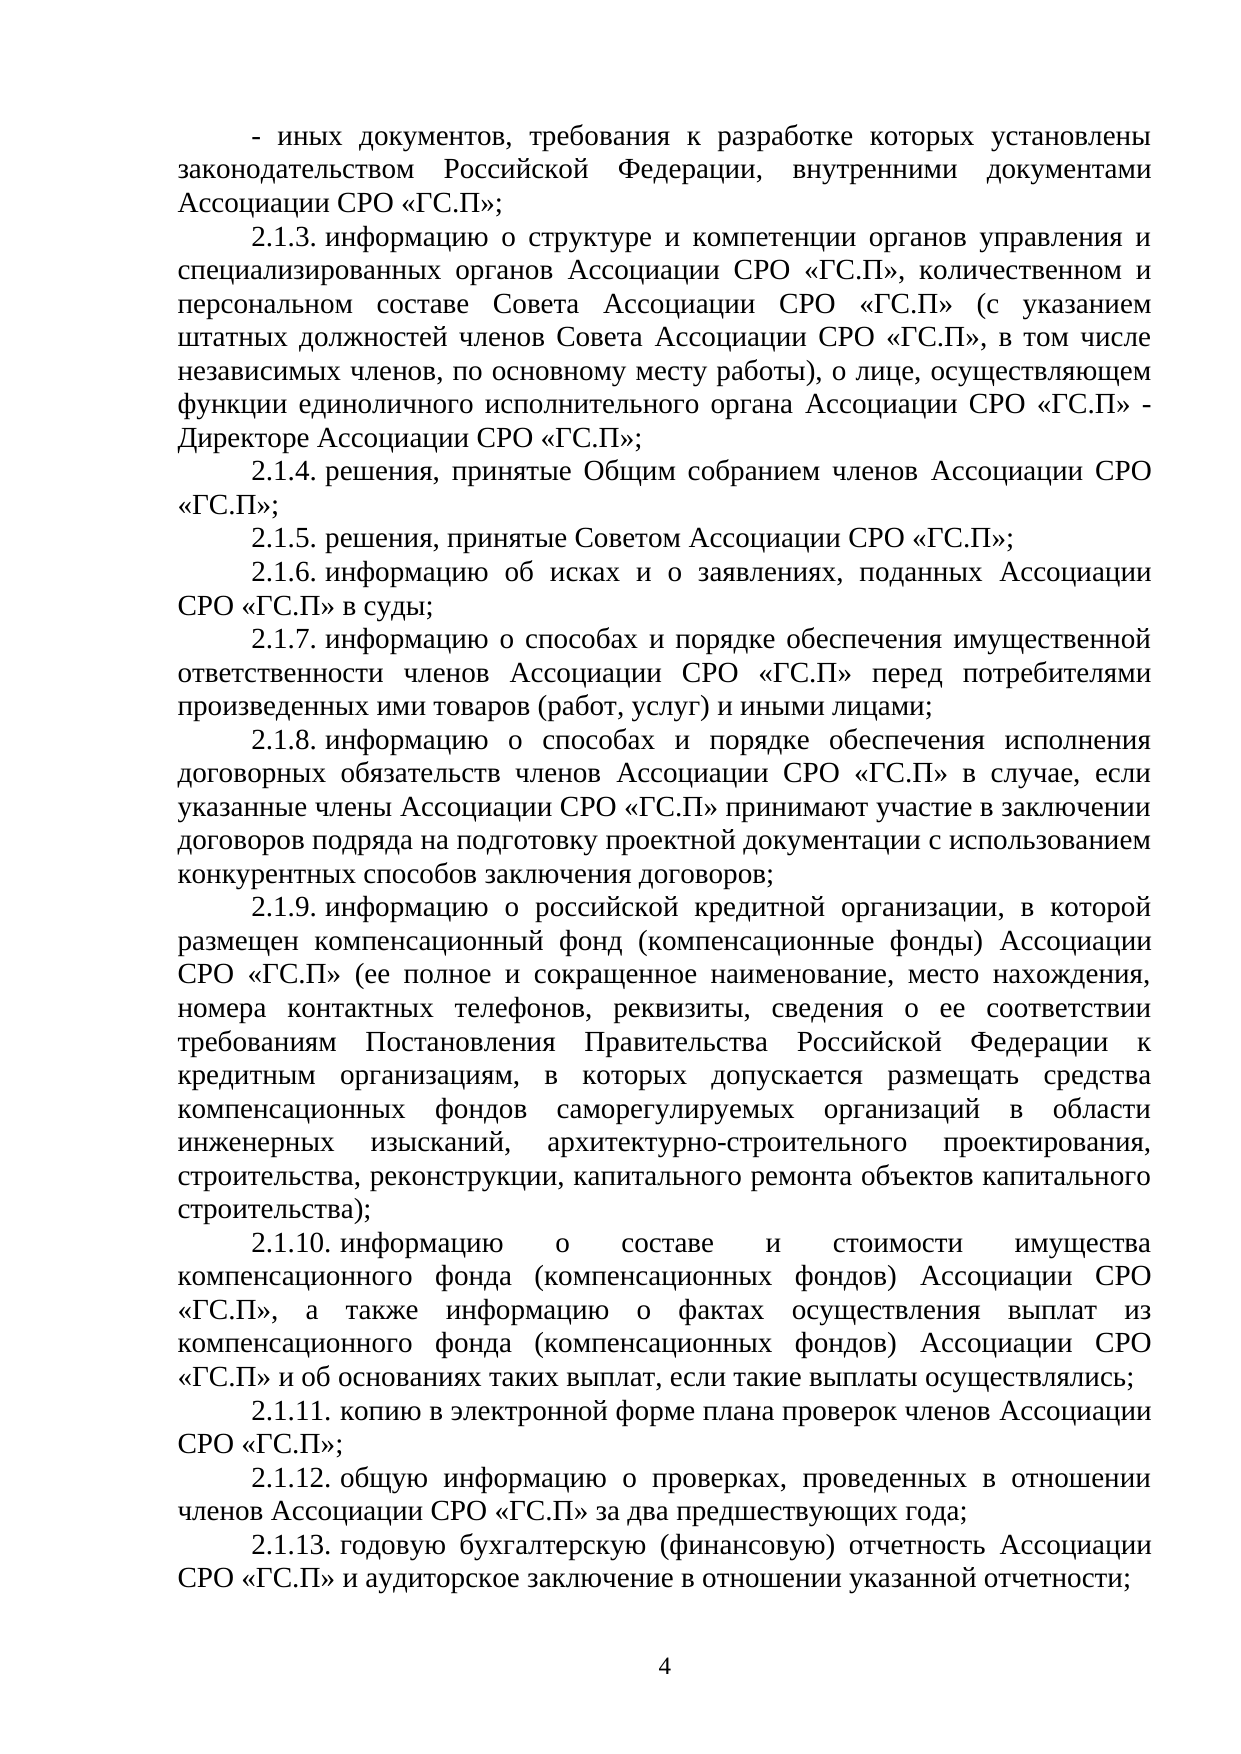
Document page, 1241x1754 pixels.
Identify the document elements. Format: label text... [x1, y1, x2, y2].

list информацию о способах и порядке обеспечения исполнения договорных обязательств членов Ассоциации СРО «ГС.П» в случае, если указанные члены Ассоциации СРО «ГС.П» принимают участие в заключении договоров подряда на подготовку проектной документации с использованием конкурентных способов заключения договоров; [177, 722, 1152, 889]
list решения, принятые Советом Ассоциации СРО «ГС.П»; [177, 521, 1152, 554]
list решения, принятые Общим собранием членов Ассоциации СРО «ГС.П»; [177, 453, 1152, 521]
list информацию о способах и порядке обеспечения имущественной ответственности членов Ассоциации СРО «ГС.П» перед потребителями произведенных ими товаров (работ, услуг) и иными лицами; [177, 621, 1152, 722]
list годовую бухгалтерскую (финансовую) отчетность Ассоциации СРО «ГС.П» и аудиторское заключение в отношении указанной отчетности; [177, 1527, 1152, 1594]
list информацию о составе и стоимости имущества компенсационного фонда (компенсационных фондов) Ассоциации СРО «ГС.П», а также информацию о фактах осуществления выплат из компенсационного фонда (компенсационных фондов) Ассоциации СРО «ГС.П» и об основаниях таких выплат, если такие выплаты осуществлялись; [177, 1225, 1152, 1393]
list информацию о российской кредитной организации, в которой размещен компенсационный фонд (компенсационные фонды) Ассоциации СРО «ГС.П» (ее полное и сокращенное наименование, место нахождения, номера контактных телефонов, реквизиты, сведения о ее соответствии требованиям Постановления Правительства Российской Федерации к кредитным организациям, в которых допускается размещать средства компенсационных фондов саморегулируемых организаций в области инженерных изысканий, архитектурно-строительного проектирования, строительства, реконструкции, капитального ремонта объектов капитального строительства); [177, 889, 1152, 1225]
list информацию об исках и о заявлениях, поданных Ассоциации СРО «ГС.П» в суды; [177, 554, 1152, 621]
text - иных документов, требования к разработке которых установлены законодательством Российской Федерации, внутренними документами Ассоциации СРО «ГС.П»; [177, 118, 1152, 219]
list информацию о структуре и компетенции органов управления и специализированных органов Ассоциации СРО «ГС.П», количественном и персональном составе Совета Ассоциации СРО «ГС.П» (с указанием штатных должностей членов Совета Ассоциации СРО «ГС.П», в том числе независимых членов, по основному месту работы), о лице, осуществляющем функции единоличного исполнительного органа Ассоциации СРО «ГС.П» - Директоре Ассоциации СРО «ГС.П»; [177, 219, 1152, 453]
list общую информацию о проверках, проведенных в отношении членов Ассоциации СРО «ГС.П» за два предшествующих года; [177, 1460, 1152, 1527]
list копию в электронной форме плана проверок членов Ассоциации СРО «ГС.П»; [177, 1393, 1152, 1460]
